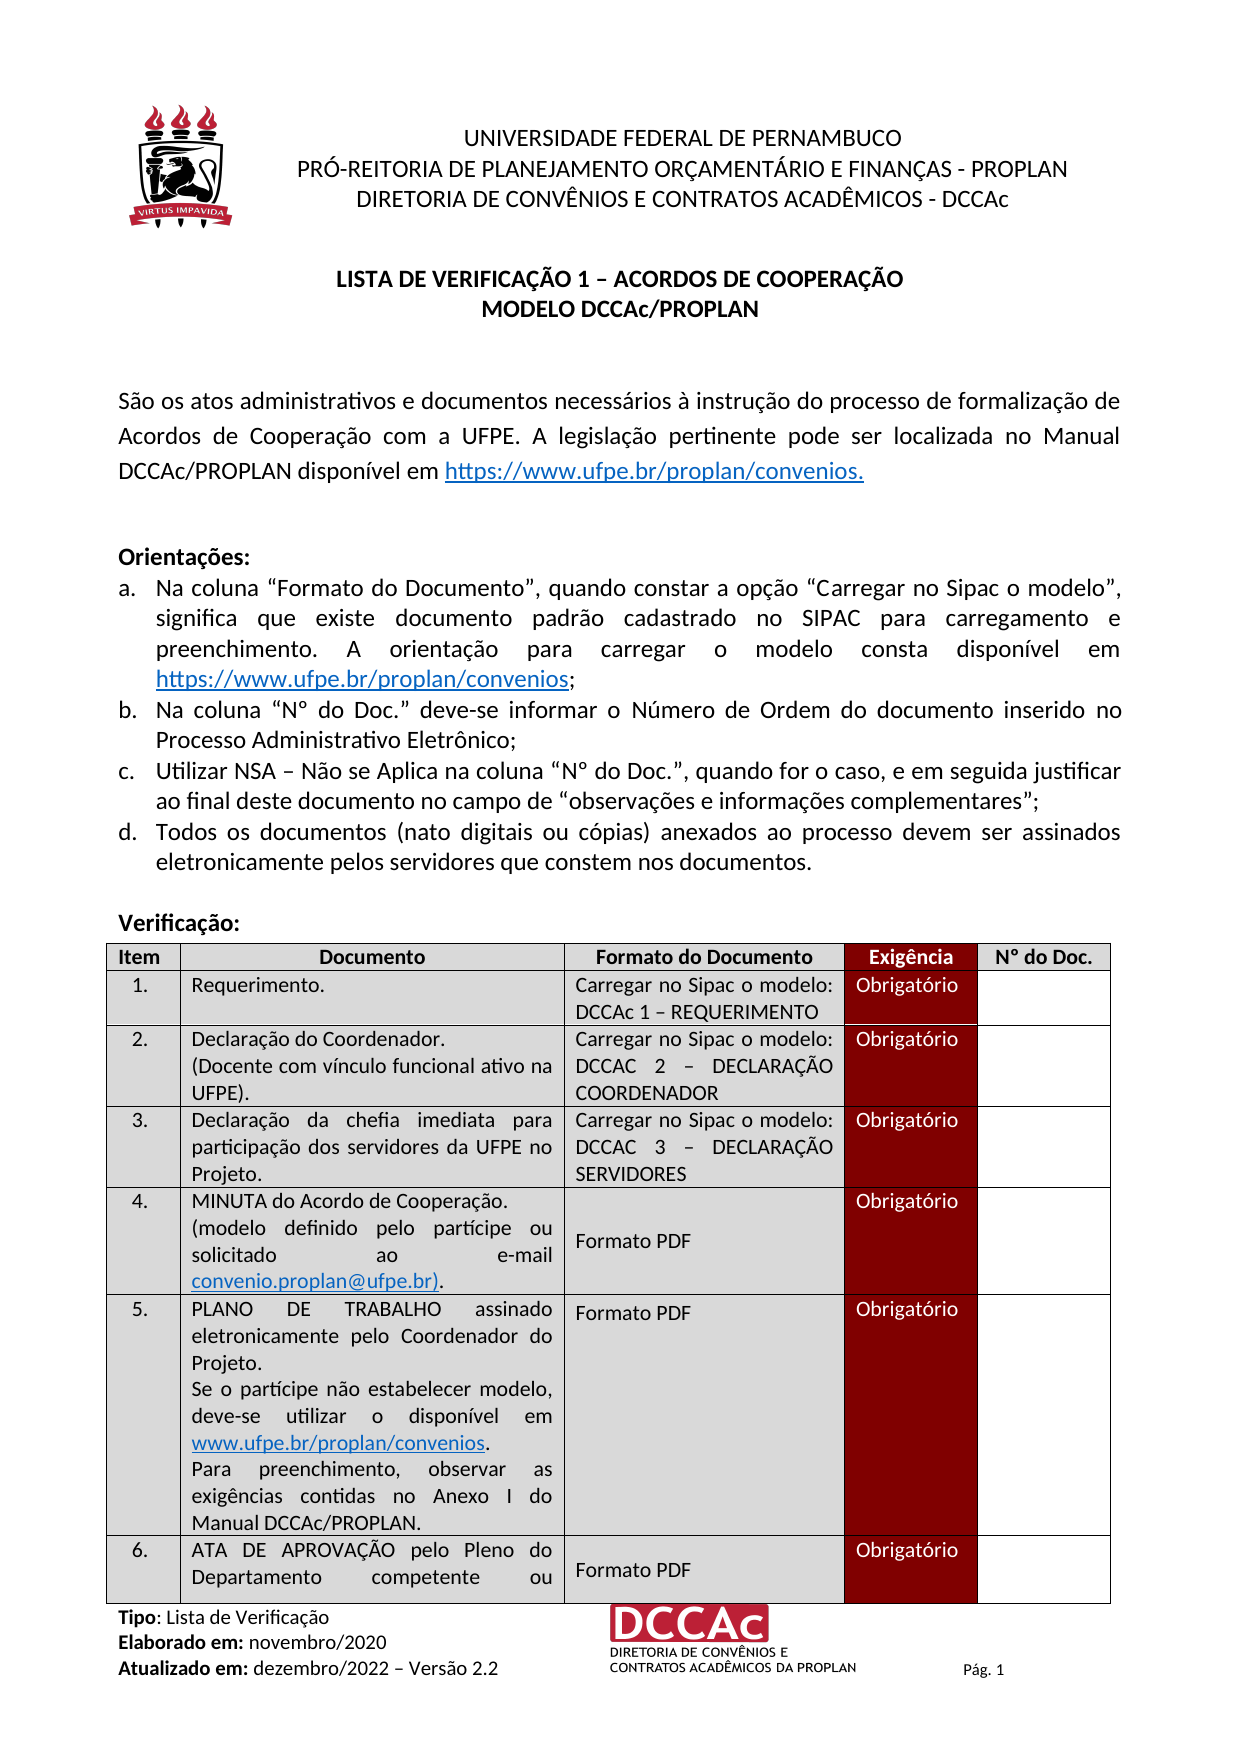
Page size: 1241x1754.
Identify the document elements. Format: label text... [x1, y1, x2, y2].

table_cell [978, 1295, 1110, 1535]
table_cell Declaração da chefia imediata para participação dos servidores da UFPE no Projeto. [181, 1107, 564, 1187]
table_cell [107, 971, 180, 1024]
table_header Documento [181, 944, 564, 970]
table_cell Obrigatório [845, 971, 977, 1024]
table_cell Obrigatório [845, 1295, 977, 1535]
table_cell Formato PDF [565, 1536, 844, 1603]
list Na coluna “Nº do Doc.” deve-se informar o Número de Ordem do documento inserido no Processo Administrativo Eletrônico; [118, 694, 1122, 755]
table_cell [107, 1026, 180, 1106]
table_cell Formato PDF [565, 1295, 844, 1535]
table_cell [978, 1536, 1110, 1603]
table_cell [978, 1188, 1110, 1294]
table_cell Obrigatório [845, 1107, 977, 1187]
table_cell [107, 1295, 180, 1535]
table_cell Requerimento. [181, 971, 564, 1024]
table_cell MINUTA do Acordo de Cooperação. (modelo definido pelo partícipe ou solicitado ao e-mail convenio.proplan@ufpe.br). [181, 1188, 564, 1294]
table_cell Declaração do Coordenador. (Docente com vínculo funcional ativo na UFPE). [181, 1026, 564, 1106]
text MODELO DCCAc/PROPLAN [118, 293, 1122, 324]
table_cell PLANO DE TRABALHO assinado eletronicamente pelo Coordenador do Projeto. Se o partícipe não estabelecer modelo, deve-se utilizar o disponível em www.ufpe.br/proplan/convenios. Para preenchimento, observar as exigências contidas no Anexo I do Manual DCCAc/PROPLAN. [181, 1295, 564, 1535]
list Utilizar NSA – Não se Aplica na coluna “Nº do Doc.”, quando for o caso, e em seguida justificar ao final deste documento no campo de “observações e informações complementares”; [118, 755, 1122, 816]
text Verificação: [118, 907, 1122, 938]
text Orientações: [118, 541, 1122, 572]
table_cell [978, 1107, 1110, 1187]
text São os atos administrativos e documentos necessários à instrução do processo de formalização de Acordos de Cooperação com a UFPE. A legislação pertinente pode ser localizada no Manual DCCAc/PROPLAN disponível em https://www.ufpe.br/proplan/convenios. [118, 385, 1122, 485]
table_header Nº do Doc. [978, 944, 1110, 970]
table_header Exigência [845, 944, 977, 970]
table_cell [978, 1026, 1110, 1106]
list Todos os documentos (nato digitais ou cópias) anexados ao processo devem ser assinados eletronicamente pelos servidores que constem nos documentos. [118, 816, 1122, 877]
table_cell Obrigatório [845, 1188, 977, 1294]
table_cell [978, 971, 1110, 1024]
table_header Item [107, 944, 180, 970]
table_cell [107, 1107, 180, 1187]
list Na coluna “Formato do Documento”, quando constar a opção “Carregar no Sipac o modelo”, significa que existe documento padrão cadastrado no SIPAC para carregamento e preenchimento. A orientação para carregar o modelo consta disponível em https://www.ufpe.br/proplan/convenios; [118, 572, 1122, 694]
table_header Formato do Documento [565, 944, 844, 970]
text LISTA DE VERIFICAÇÃO 1 – ACORDOS DE COOPERAÇÃO [118, 263, 1122, 293]
table_cell Obrigatório [845, 1026, 977, 1106]
table_cell Formato PDF [565, 1188, 844, 1294]
table_cell Obrigatório [845, 1536, 977, 1603]
table_cell [107, 1536, 180, 1603]
picture [118, 101, 237, 235]
table_cell Carregar no Sipac o modelo: DCCAC 3 – DECLARAÇÃO SERVIDORES [565, 1107, 844, 1187]
table_cell Carregar no Sipac o modelo: DCCAc 1 – REQUERIMENTO [565, 971, 844, 1024]
table_cell Carregar no Sipac o modelo: DCCAC 2 – DECLARAÇÃO COORDENADOR [565, 1026, 844, 1106]
picture [604, 1604, 859, 1676]
table_cell [107, 1188, 180, 1294]
